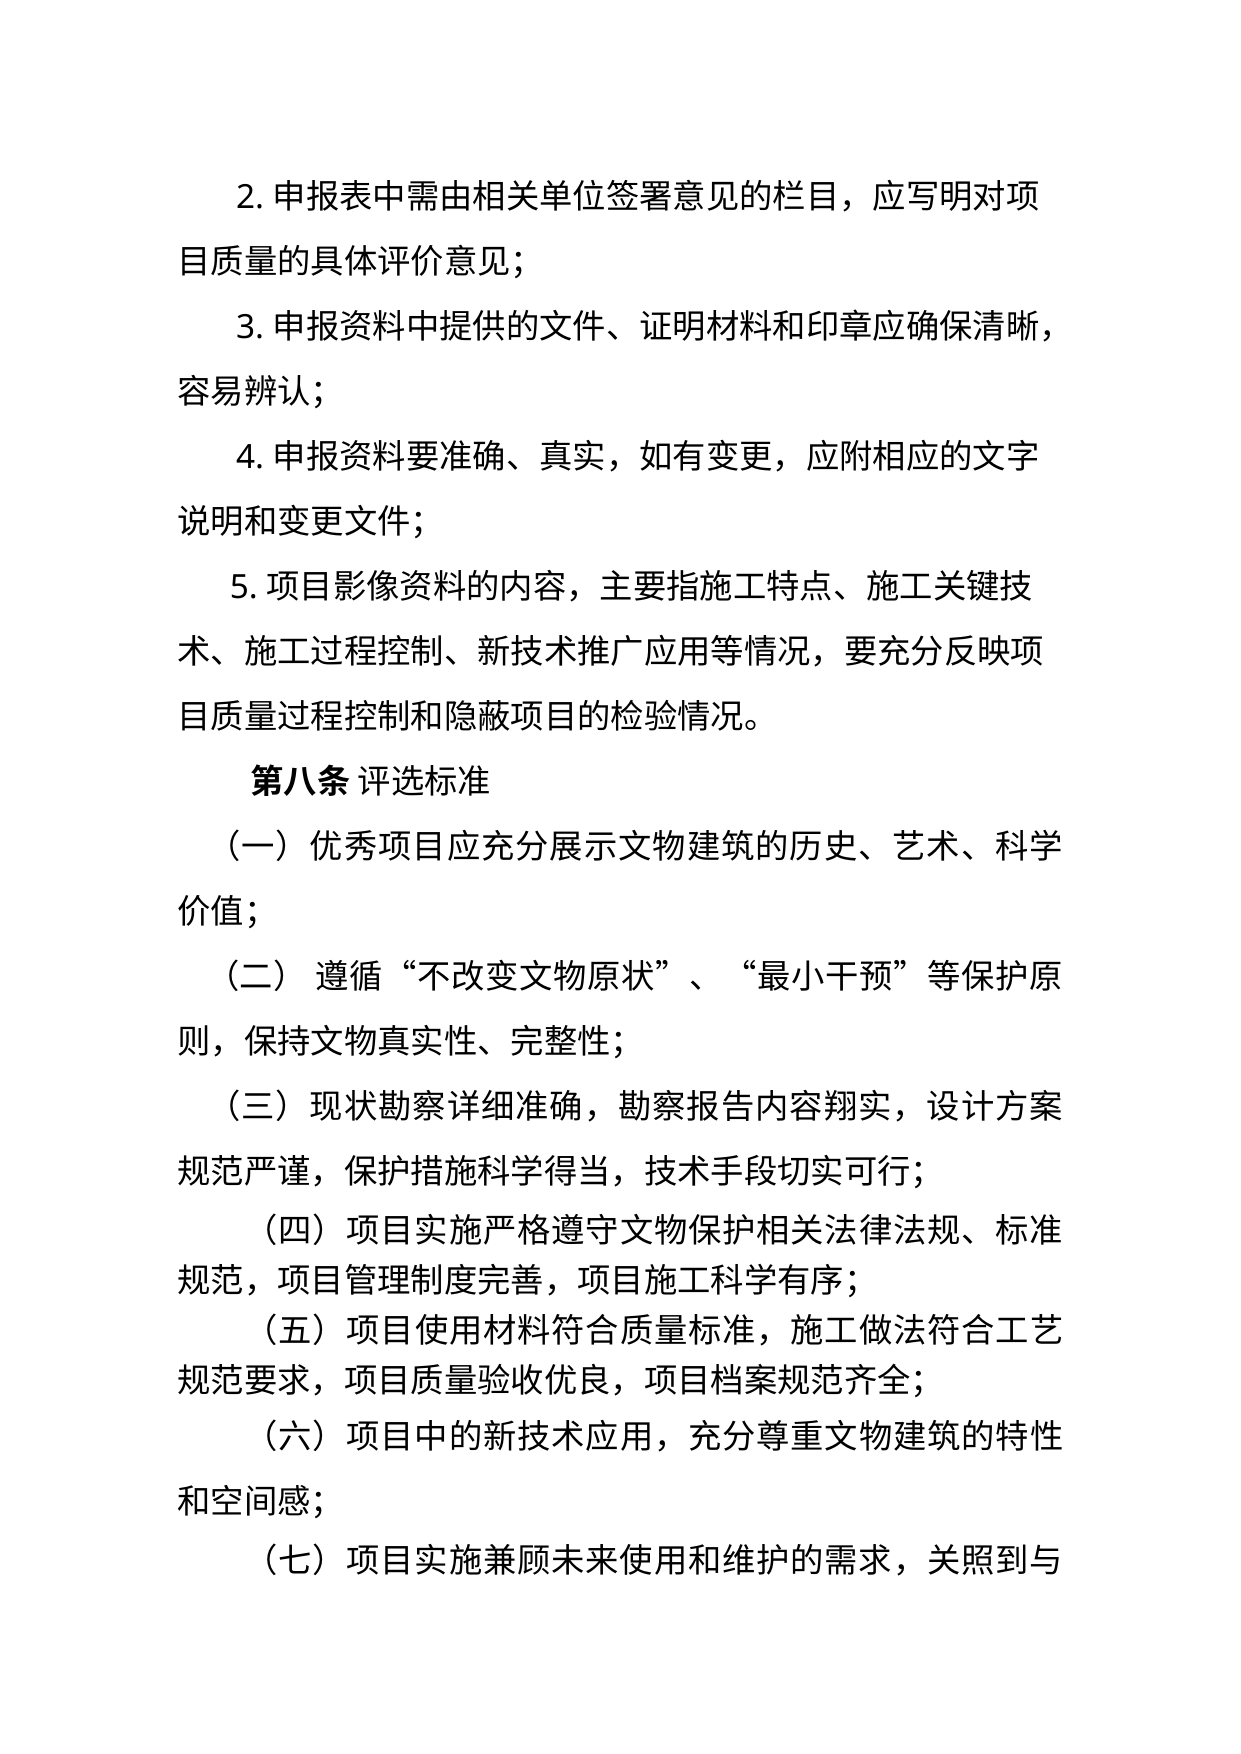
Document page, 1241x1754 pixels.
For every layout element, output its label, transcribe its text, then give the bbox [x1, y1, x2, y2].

text （六）项目中的新技术应用，充分尊重文物建筑的特性和空间感； [177, 1402, 1063, 1532]
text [177, 1532, 1063, 1582]
text （三）现状勘察详细准确，勘察报告内容翔实，设计方案规范严谨，保护措施科学得当，技术手段切实可行； [177, 1072, 1063, 1202]
text 4. 申报资料要准确、真实，如有变更，应附相应的文字说明和变更文件； [177, 422, 1063, 552]
text 3. 申报资料中提供的文件、证明材料和印章应确保清晰，容易辨认； [177, 292, 1063, 422]
text （五）项目使用材料符合质量标准，施工做法符合工艺规范要求，项目质量验收优良，项目档案规范齐全； [177, 1302, 1063, 1402]
text 2. 申报表中需由相关单位签署意见的栏目，应写明对项目质量的具体评价意见； [177, 162, 1063, 292]
text 第八条 评选标准 [177, 747, 1063, 812]
text （一）优秀项目应充分展示文物建筑的历史、艺术、科学价值； [177, 812, 1063, 942]
text （二） 遵循“不改变文物原状”、“最小干预”等保护原则，保持文物真实性、完整性； [177, 942, 1063, 1072]
text （四）项目实施严格遵守文物保护相关法律法规、标准规范，项目管理制度完善，项目施工科学有序； [177, 1202, 1063, 1302]
text 5. 项目影像资料的内容，主要指施工特点、施工关键技术、施工过程控制、新技术推广应用等情况，要充分反映项目质量过程控制和隐蔽项目的检验情况。 [177, 552, 1063, 747]
